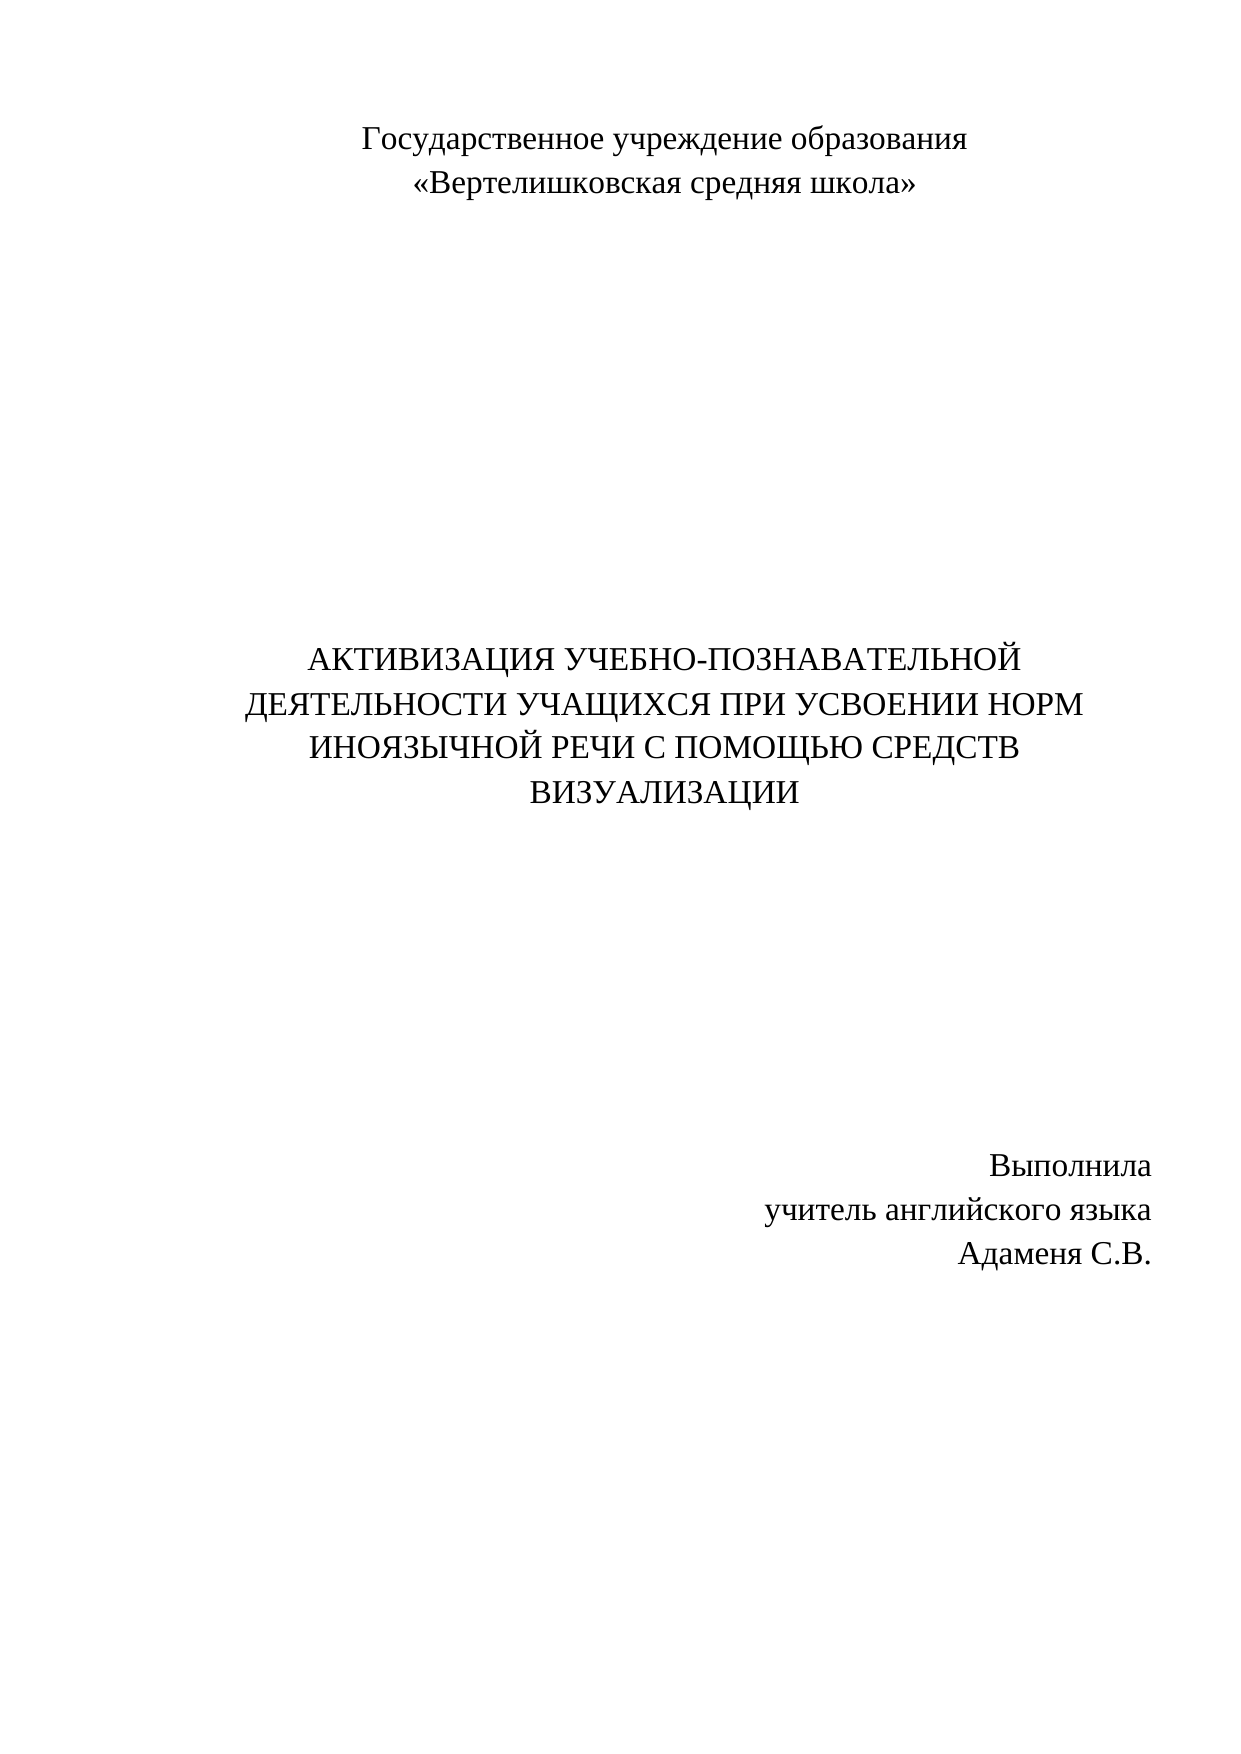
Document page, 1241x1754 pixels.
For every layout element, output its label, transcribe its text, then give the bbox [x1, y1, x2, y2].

text «Вертелишковская средняя школа» [177, 162, 1152, 201]
text Адаменя С.В. [177, 1233, 1152, 1272]
text учитель английского языка [177, 1189, 1152, 1228]
text АКТИВИЗАЦИЯ УЧЕБНО-ПОЗНАВАТЕЛЬНОЙ ДЕЯТЕЛЬНОСТИ УЧАЩИХСЯ ПРИ УСВОЕНИИ НОРМ ИНОЯЗЫЧНОЙ РЕЧИ С ПОМОЩЬЮ СРЕДСТВ ВИЗУАЛИЗАЦИИ [177, 640, 1152, 810]
text Выполнила [177, 1145, 1152, 1183]
text Государственное учреждение образования [177, 118, 1152, 156]
